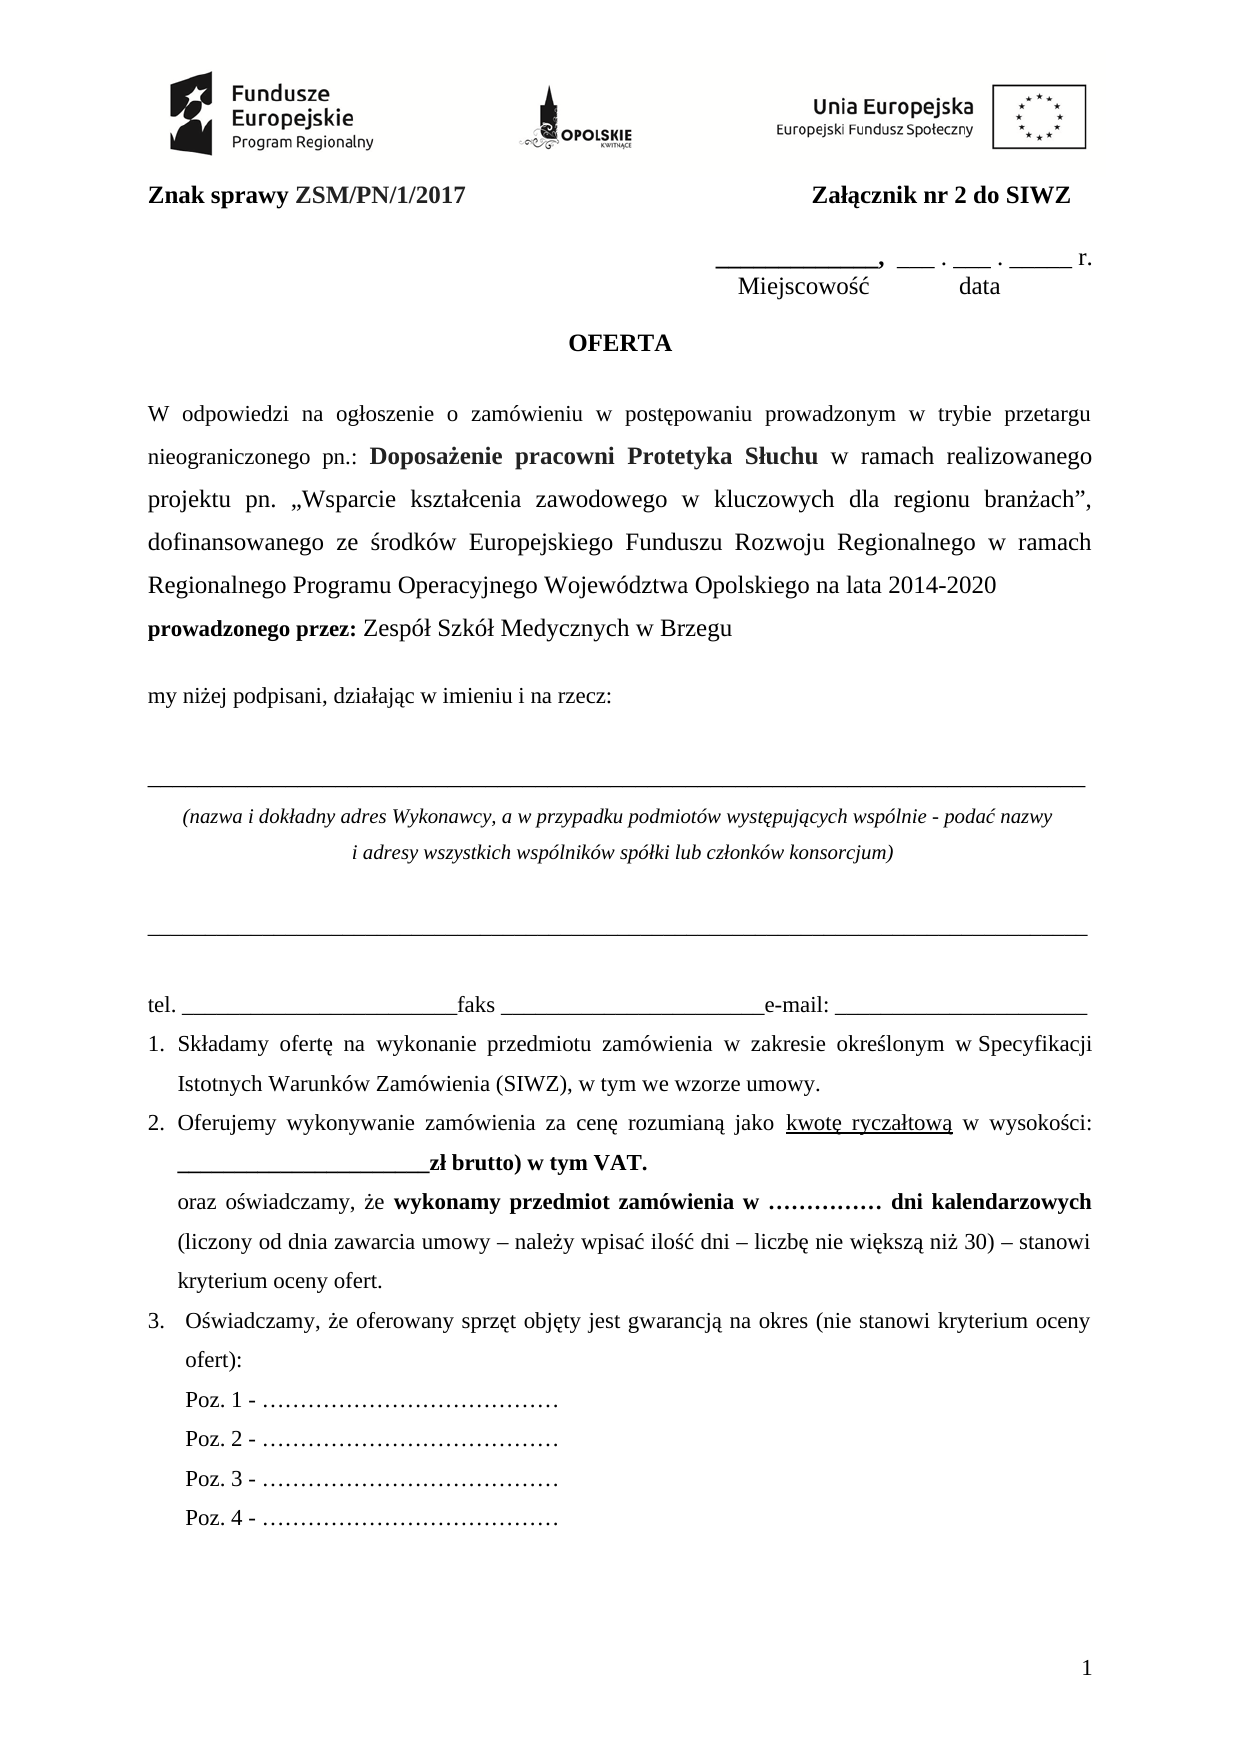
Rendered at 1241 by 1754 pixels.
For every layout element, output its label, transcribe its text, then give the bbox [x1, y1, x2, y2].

text W odpowiedzi na ogłoszenie o zamówieniu w postępowaniu prowadzonym w trybie przetargu nieograniczonego pn.: Doposażenie pracowni Protetyka Słuchu w ramach realizowanego projektu pn. „Wsparcie kształcenia zawodowego w kluczowych dla regionu branżach”, dofinansowanego ze środków Europejskiego Funduszu Rozwoju Regionalnego w ramach Regionalnego Programu Operacyjnego Województwa Opolskiego na lata 2014-2020 [148, 400, 1092, 599]
list Poz. 2 - ………………………………… [185, 1425, 1092, 1452]
text oraz oświadczamy, że wykonamy przedmiot zamówienia w …………… dni kalendarzowych (liczony od dnia zawarcia umowy – należy wpisać ilość dni – liczbę nie większą niż 30) – stanowi kryterium oceny ofert. [177, 1188, 1092, 1294]
list Poz. 4 - ………………………………… [185, 1504, 1092, 1531]
list Składamy ofertę na wykonanie przedmiotu zamówienia w zakresie określonym w Specyfikacji Istotnych Warunków Zamówienia (SIWZ), w tym we wzorze umowy. [148, 1030, 1092, 1096]
text Znak sprawy ZSM/PN/1/2017 Załącznik nr 2 do SIWZ [148, 148, 1092, 209]
text __________________________________________________________________________________ [148, 912, 1092, 938]
text (nazwa i dokładny adres Wykonawcy, a w przypadku podmiotów występujących wspólnie - podać nazwy i adresy wszystkich wspólników spółki lub członków konsorcjum) [148, 804, 1092, 864]
text prowadzonego przez: Zespół Szkół Medycznych w Brzegu [148, 613, 1092, 642]
text ___________________________________________________________________________ [148, 761, 1092, 789]
text OFERTA [148, 328, 1092, 357]
list Oferujemy wykonywanie zamówienia za cenę rozumianą jako kwotę ryczałtową w wysokości: ______________________zł brutto) w tym VAT. [148, 1109, 1092, 1175]
list Poz. 3 - ………………………………… [185, 1465, 1092, 1491]
list Oświadczamy, że oferowany sprzęt objęty jest gwarancją na okres (nie stanowi kryterium oceny ofert): [148, 1307, 1092, 1373]
text my niżej podpisani, działając w imieniu i na rzecz: [148, 682, 1092, 708]
text tel. ________________________faks _______________________e-mail: ______________________ [148, 991, 1092, 1017]
text Miejscowość data [148, 271, 1092, 300]
picture [149, 50, 1107, 177]
list Poz. 1 - ………………………………… [185, 1386, 1092, 1412]
text _____________, ___ . ___ . _____ r. [148, 242, 1092, 271]
